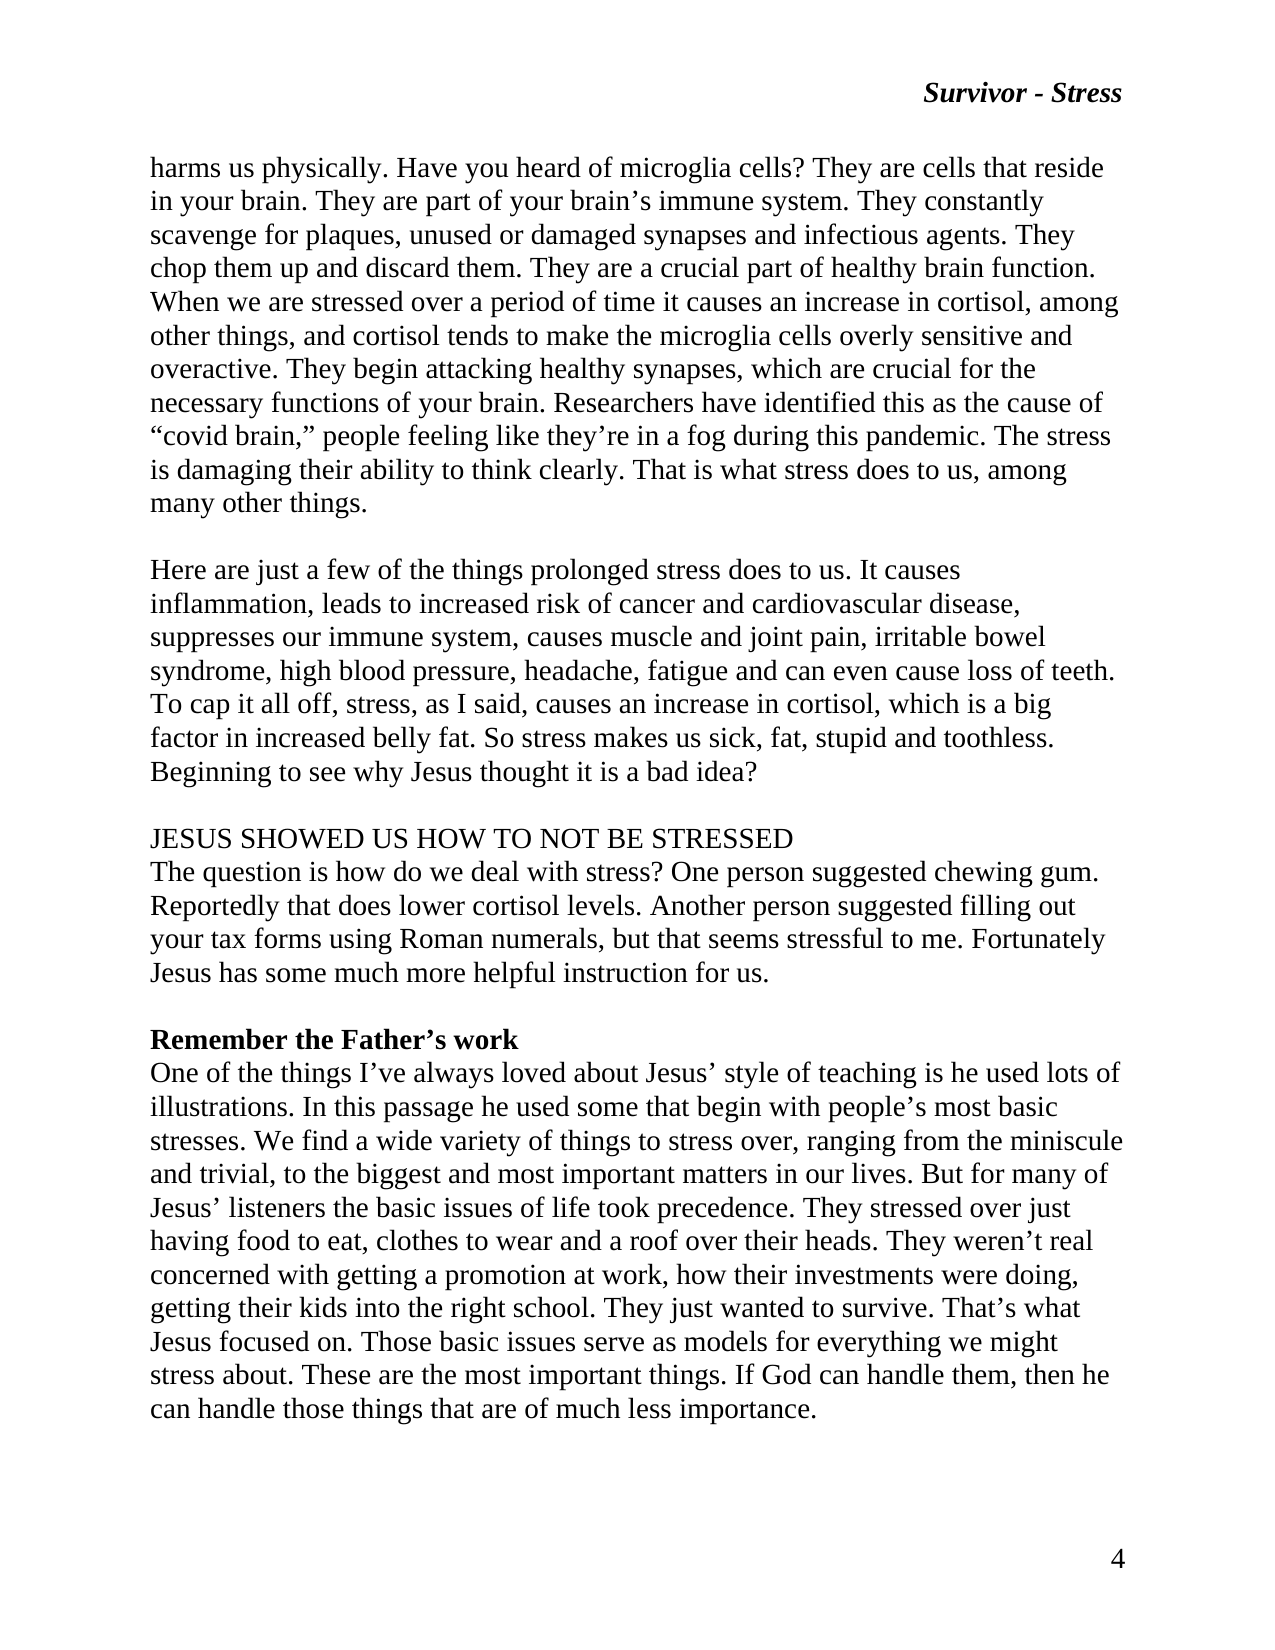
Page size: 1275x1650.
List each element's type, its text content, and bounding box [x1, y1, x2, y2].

text One of the things I’ve always loved about Jesus’ style of teaching is he used lots of illustrations. In this passage he used some that begin with people’s most basic stresses. We find a wide variety of things to stress over, ranging from the miniscule and trivial, to the biggest and most important matters in our lives. But for many of Jesus’ listeners the basic issues of life took precedence. They stressed over just having food to eat, clothes to wear and a roof over their heads. They weren’t real concerned with getting a promotion at work, how their investments were doing, getting their kids into the right school. They just wanted to survive. That’s what Jesus focused on. Those basic issues serve as models for everything we might stress about. These are the most important things. If God can handle them, then he can handle those things that are of much less importance. [150, 1056, 1125, 1424]
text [150, 150, 1125, 519]
text Remember the Father’s work [150, 1022, 1125, 1056]
text The question is how do we deal with stress? One person suggested chewing gum. Reportedly that does lower cortisol levels. Another person suggested filling out your tax forms using Roman numerals, but that seems stressful to me. Fortunately Jesus has some much more helpful instruction for us. [150, 854, 1125, 988]
text Here are just a few of the things prolonged stress does to us. It causes inflammation, leads to increased risk of cancer and cardiovascular disease, suppresses our immune system, causes muscle and joint pain, irritable bowel syndrome, high blood pressure, headache, fatigue and can even cause loss of teeth. To cap it all off, stress, as I said, causes an increase in cortisol, which is a big factor in increased belly fat. So stress makes us sick, fat, stupid and toothless. Beginning to see why Jesus thought it is a bad idea? [150, 552, 1125, 787]
text JESUS SHOWED US HOW TO NOT BE STRESSED [150, 821, 1125, 854]
